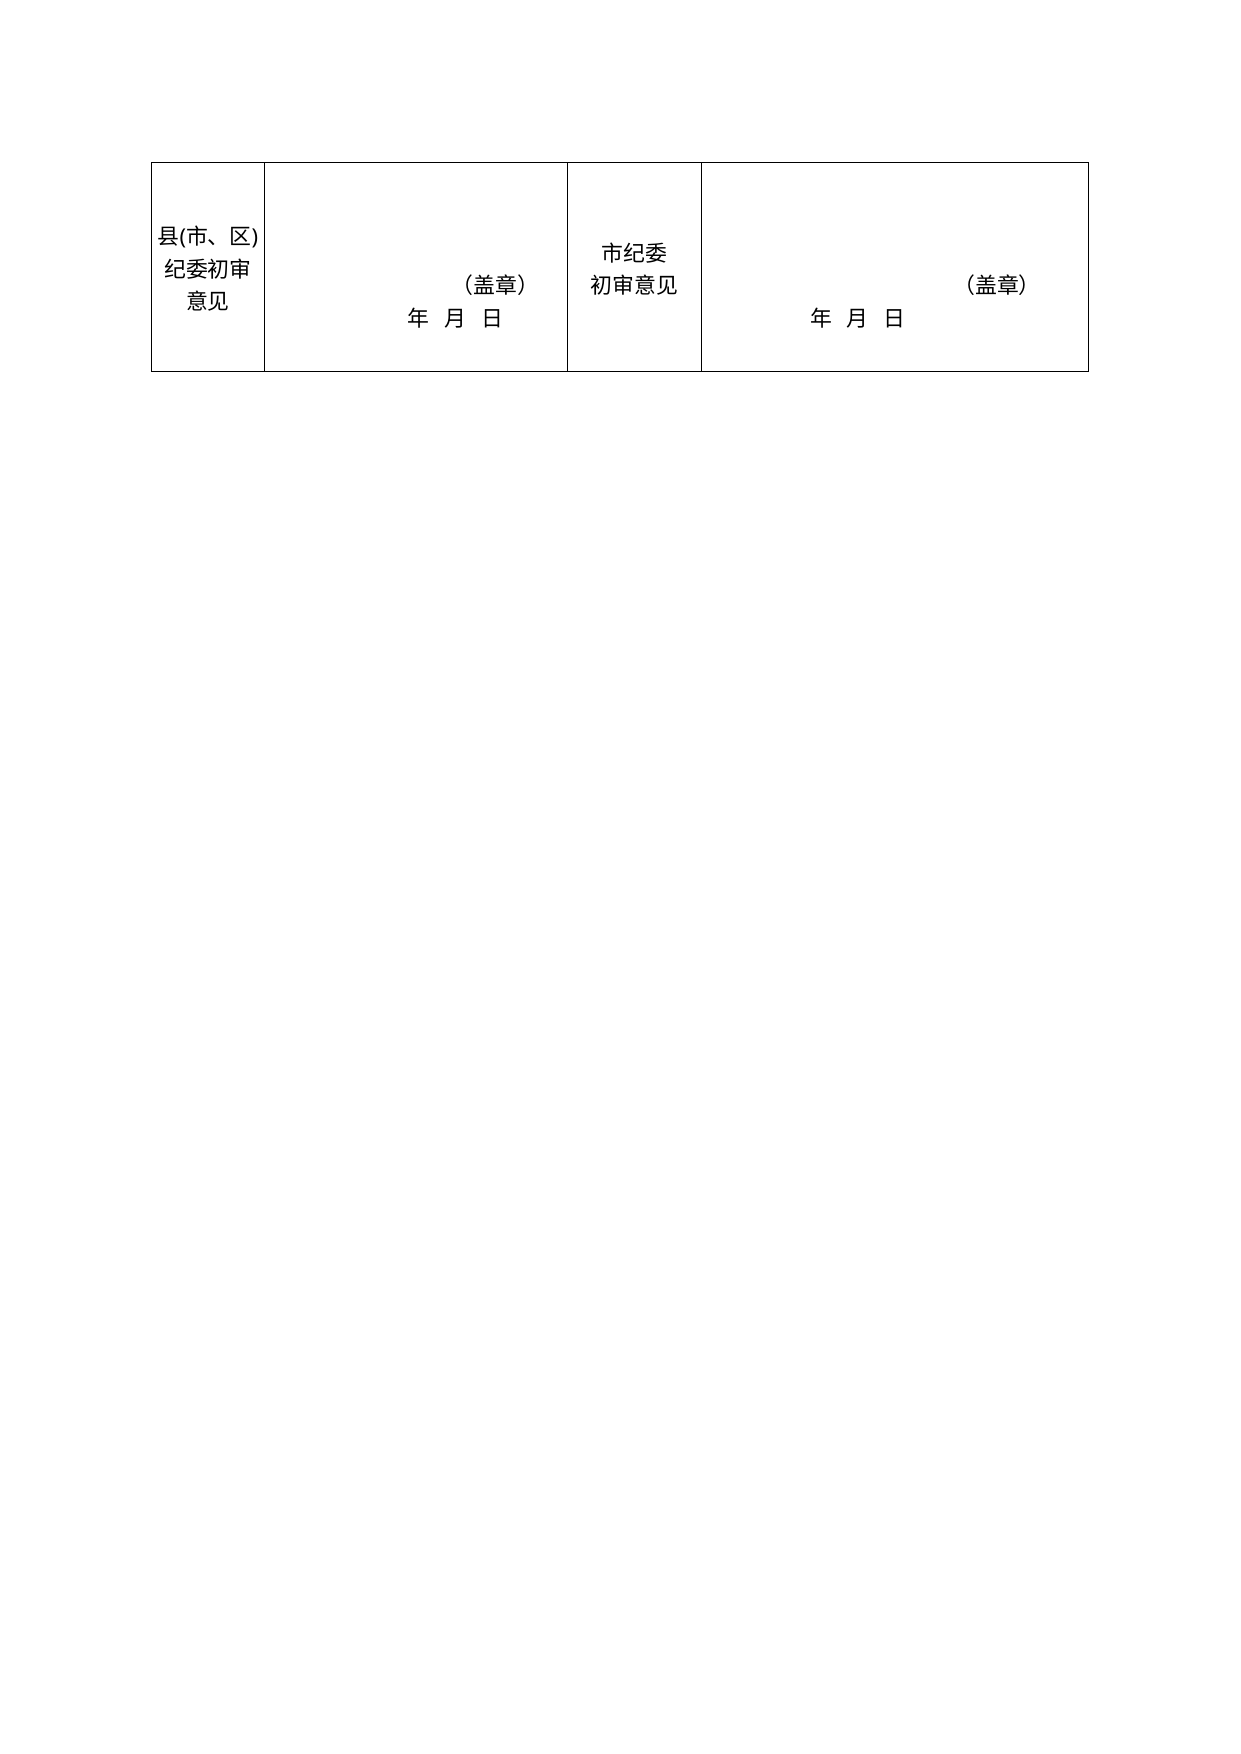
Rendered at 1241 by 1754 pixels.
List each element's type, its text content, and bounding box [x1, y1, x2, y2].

table_cell 县(市、区) 纪委初审 意见 [152, 163, 264, 371]
table_cell 市纪委 初审意见 [568, 163, 701, 371]
table_cell （盖章） 年 月 日 [265, 163, 567, 371]
table_cell （盖章） 年 月 日 [702, 163, 1088, 371]
